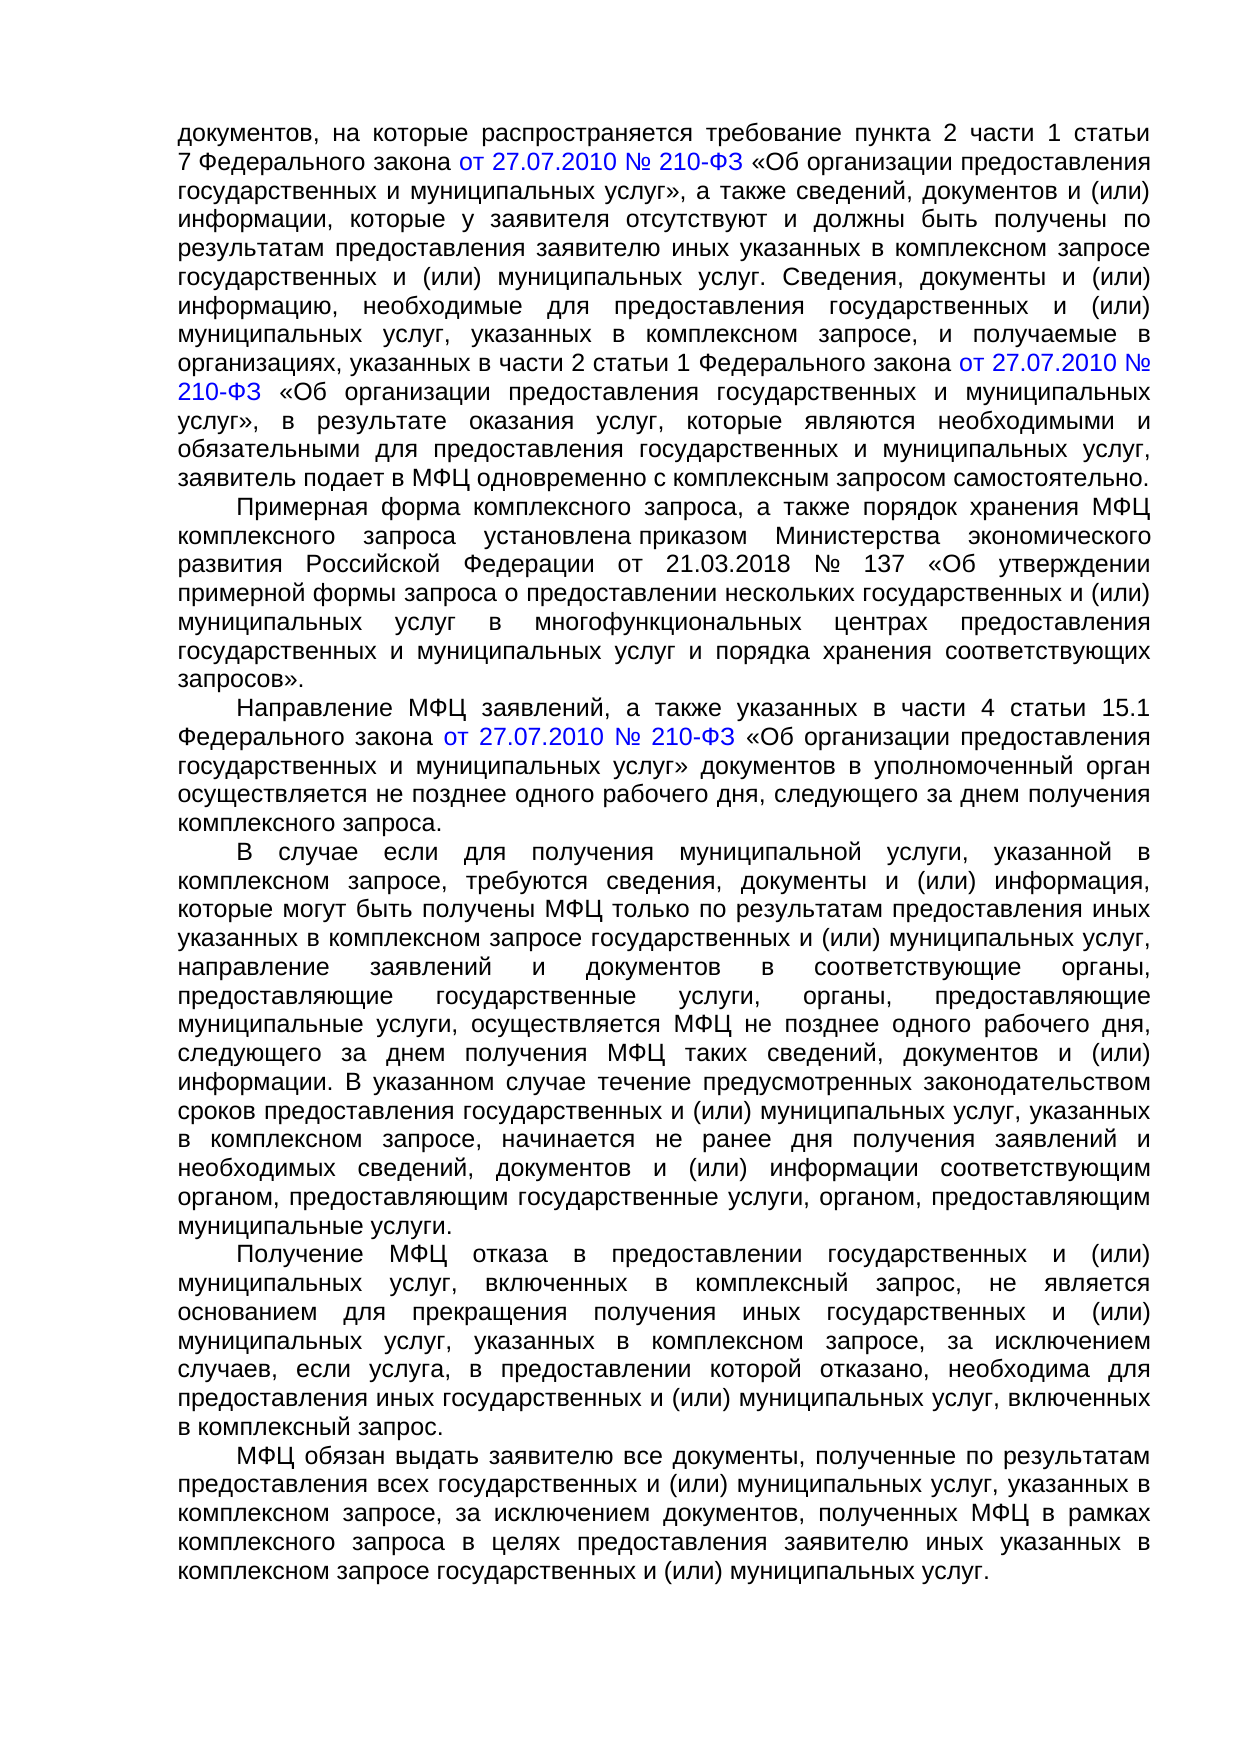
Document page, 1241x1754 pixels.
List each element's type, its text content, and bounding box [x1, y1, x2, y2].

text Направление МФЦ заявлений, а также указанных в части 4 статьи 15.1 Федерального закона от 27.07.2010 № 210-ФЗ «Об организации предоставления государственных и муниципальных услуг» документов в уполномоченный орган осуществляется не позднее одного рабочего дня, следующего за днем получения комплексного запроса. [177, 693, 1152, 837]
text Получение МФЦ отказа в предоставлении государственных и (или) муниципальных услуг, включенных в комплексный запрос, не является основанием для прекращения получения иных государственных и (или) муниципальных услуг, указанных в комплексном запросе, за исключением случаев, если услуга, в предоставлении которой отказано, необходима для предоставления иных государственных и (или) муниципальных услуг, включенных в комплексный запрос. [177, 1239, 1152, 1441]
text В случае если для получения муниципальной услуги, указанной в комплексном запросе, требуются сведения, документы и (или) информация, которые могут быть получены МФЦ только по результатам предоставления иных указанных в комплексном запросе государственных и (или) муниципальных услуг, направление заявлений и документов в соответствующие органы, предоставляющие государственные услуги, органы, предоставляющие муниципальные услуги, осуществляется МФЦ не позднее одного рабочего дня, следующего за днем получения МФЦ таких сведений, документов и (или) информации. В указанном случае течение предусмотренных законодательством сроков предоставления государственных и (или) муниципальных услуг, указанных в комплексном запросе, начинается не ранее дня получения заявлений и необходимых сведений, документов и (или) информации соответствующим органом, предоставляющим государственные услуги, органом, предоставляющим муниципальные услуги. [177, 837, 1152, 1239]
text МФЦ обязан выдать заявителю все документы, полученные по результатам предоставления всех государственных и (или) муниципальных услуг, указанных в комплексном запросе, за исключением документов, полученных МФЦ в рамках комплексного запроса в целях предоставления заявителю иных указанных в комплексном запросе государственных и (или) муниципальных услуг. [177, 1441, 1152, 1584]
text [177, 118, 1152, 492]
text Примерная форма комплексного запроса, а также порядок хранения МФЦ комплексного запроса установлена приказом Министерства экономического развития Российской Федерации от 21.03.2018 № 137 «Об утверждении примерной формы запроса о предоставлении нескольких государственных и (или) муниципальных услуг в многофункциональных центрах предоставления государственных и муниципальных услуг и порядка хранения соответствующих запросов». [177, 492, 1152, 693]
